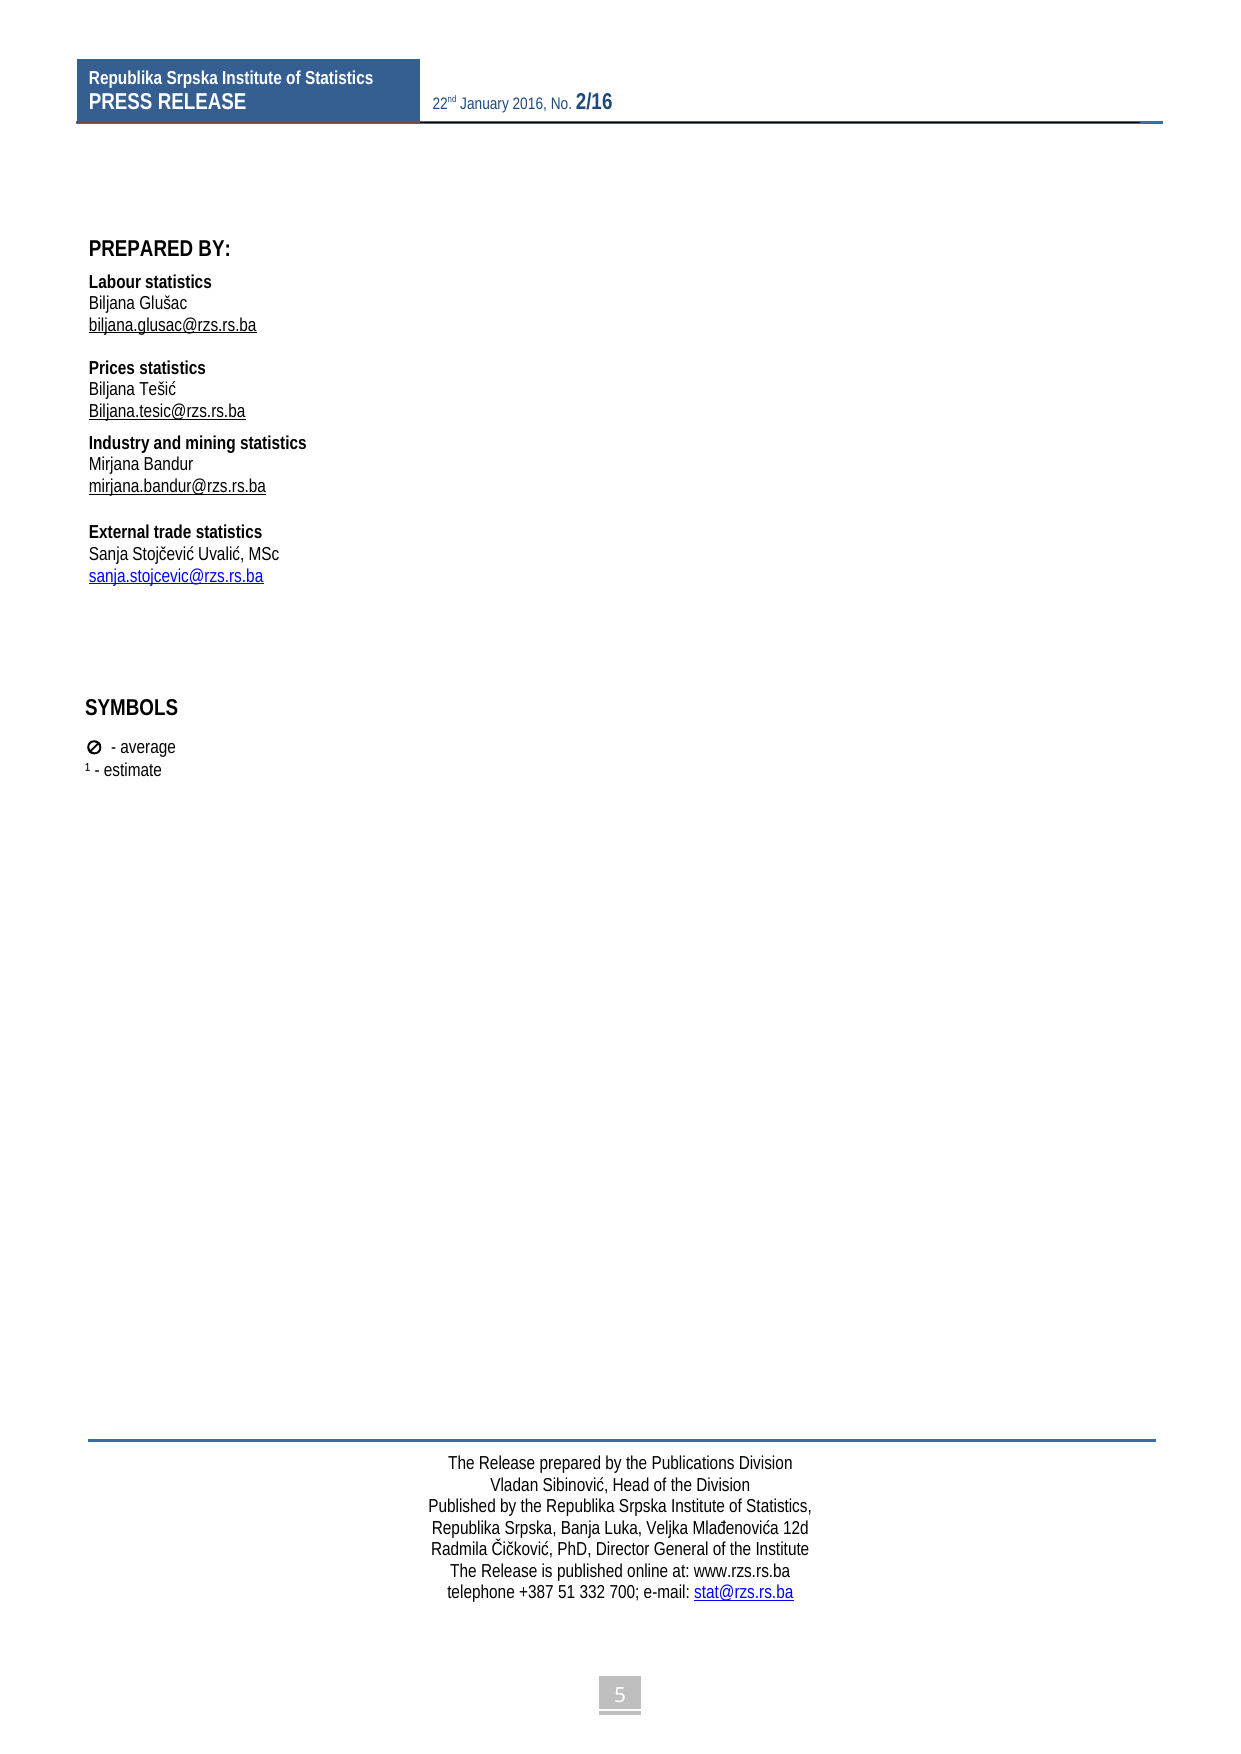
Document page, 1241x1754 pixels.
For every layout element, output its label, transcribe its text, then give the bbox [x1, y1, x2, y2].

table_cell Industry and mining statistics Mirjana Bandur mirjana.bandur@rzs.rs.ba [78, 432, 1163, 521]
table_header SYMBOLS [74, 615, 1166, 736]
table_cell - average ¹ - estimate [74, 736, 1166, 843]
table_cell Prices statistics Biljana Tešić Biljana.tesic@rzs.rs.ba [78, 357, 1163, 432]
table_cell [74, 1474, 1166, 1641]
table_cell External trade statistics Sanja Stojčević Uvalić, MSc sanja.stojcevic@rzs.rs.ba [78, 521, 1163, 592]
table_header PREPARED BY: [78, 235, 1163, 271]
table_cell Labour statistics Biljana Glušac biljana.glusac@rzs.rs.ba [78, 271, 1163, 357]
table_cell The Release prepared by the Publications Division [74, 1452, 1166, 1474]
table_header [74, 1440, 1166, 1452]
